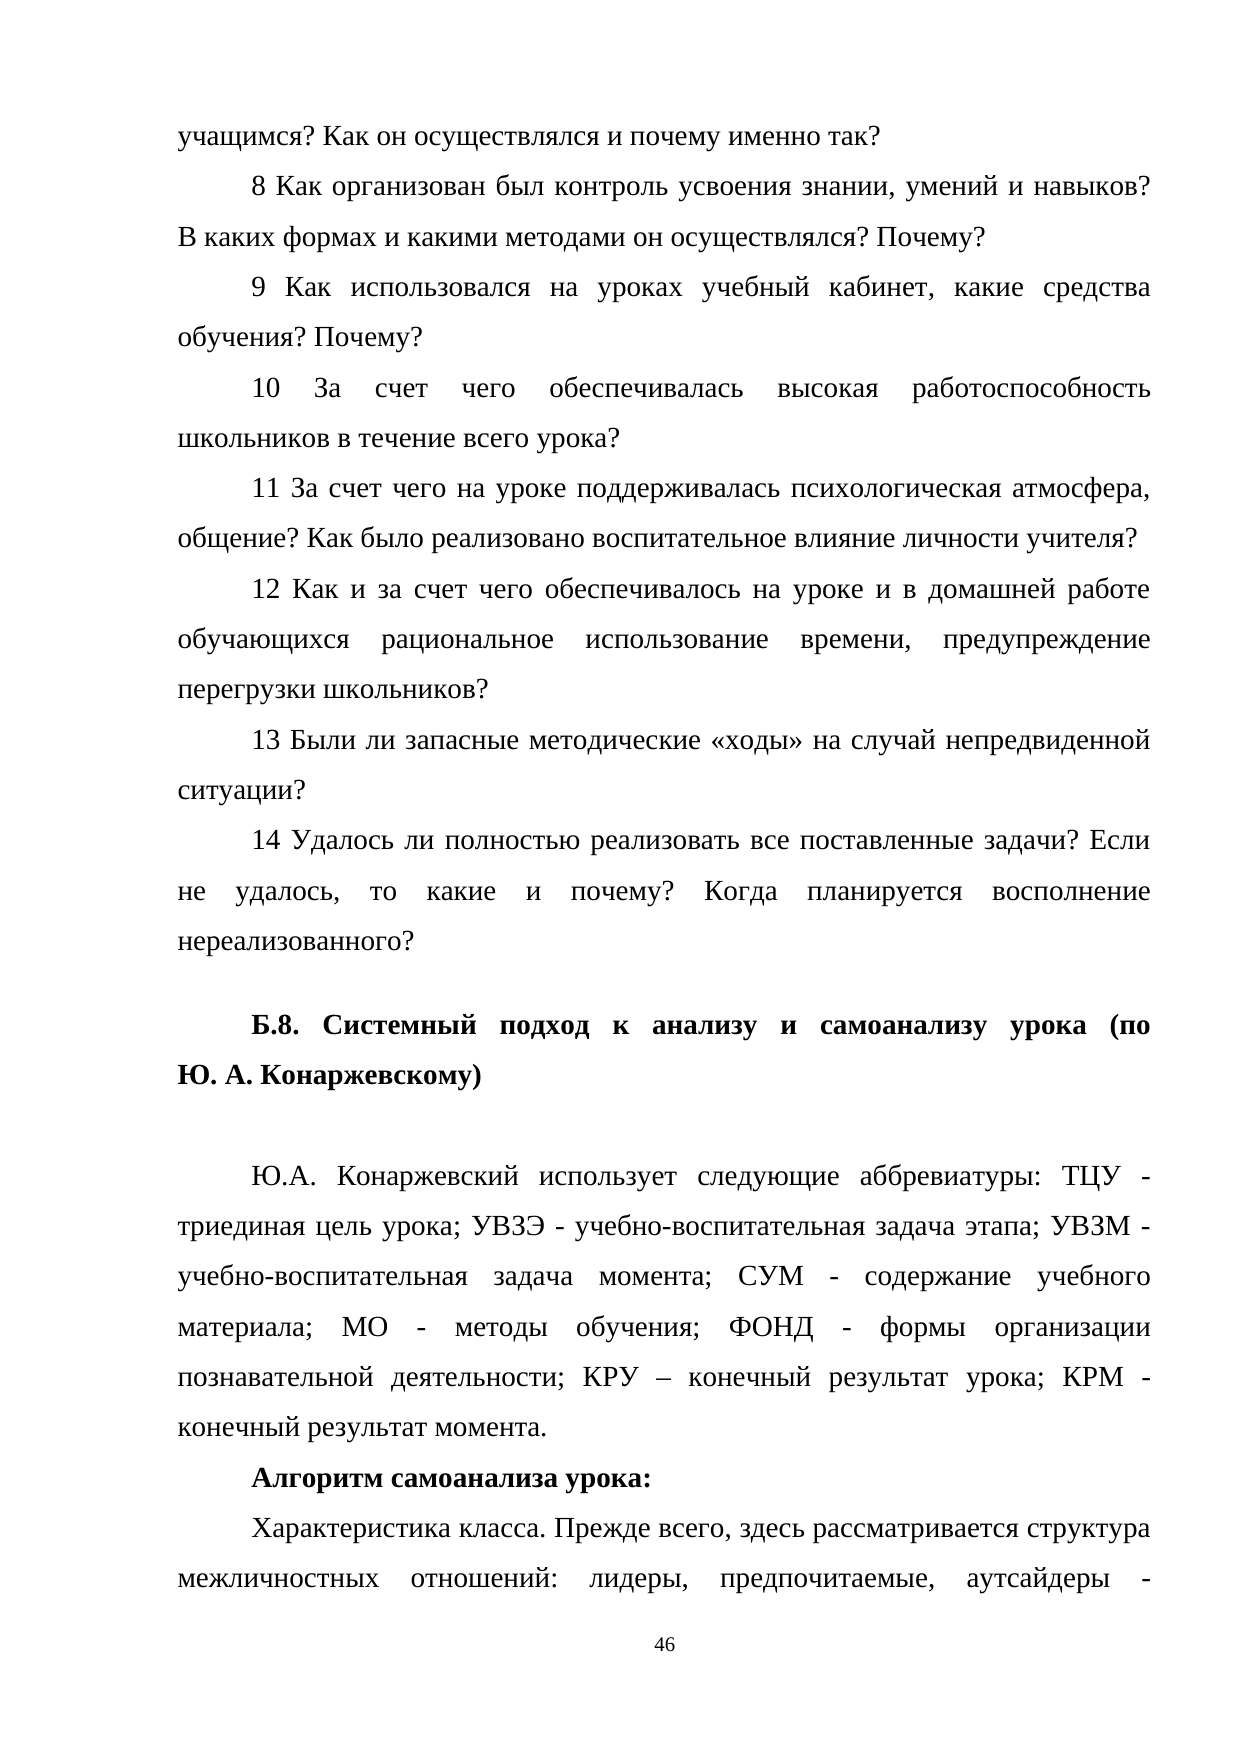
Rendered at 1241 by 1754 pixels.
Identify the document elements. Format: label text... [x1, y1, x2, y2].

text 8 Как организован был контроль усвоения знании, умений и навыков? В каких формах и какими методами он осуществлялся? Почему? [177, 168, 1152, 252]
text 13 Были ли запасные методические «ходы» на случай непредвиденной ситуации? [177, 722, 1152, 806]
text Ю.А. Конаржевский использует следующие аббревиатуры: ТЦУ - триединая цель урока; УВЗЭ - учебно-воспитательная задача этапа; УВЗМ - учебно-воспитательная задача момента; СУМ - содержание учебного материала; МО - методы обучения; ФОНД - формы организации познавательной деятельности; КРУ – конечный результат урока; КРМ - конечный результат момента. [177, 1158, 1152, 1443]
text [177, 118, 1152, 152]
text Б.8. Системный подход к анализу и самоанализу урока (по Ю. А. Конаржевскому) [177, 1007, 1152, 1091]
text Алгоритм самоанализа урока: [177, 1460, 1152, 1493]
text 10 За счет чего обеспечивалась высокая работоспособность школьников в течение всего урока? [177, 370, 1152, 453]
text 12 Как и за счет чего обеспечивалось на уроке и в домашней работе обучающихся рациональное использование времени, предупреждение перегрузки школьников? [177, 571, 1152, 705]
text 11 За счет чего на уроке поддерживалась психологическая атмосфера, общение? Как было реализовано воспитательное влияние личности учителя? [177, 470, 1152, 554]
text 14 Удалось ли полностью реализовать все поставленные задачи? Если не удалось, то какие и почему? Когда планируется восполнение нереализованного? [177, 822, 1152, 957]
text 9 Как использовался на уроках учебный кабинет, какие средства обучения? Почему? [177, 269, 1152, 353]
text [177, 1510, 1152, 1594]
